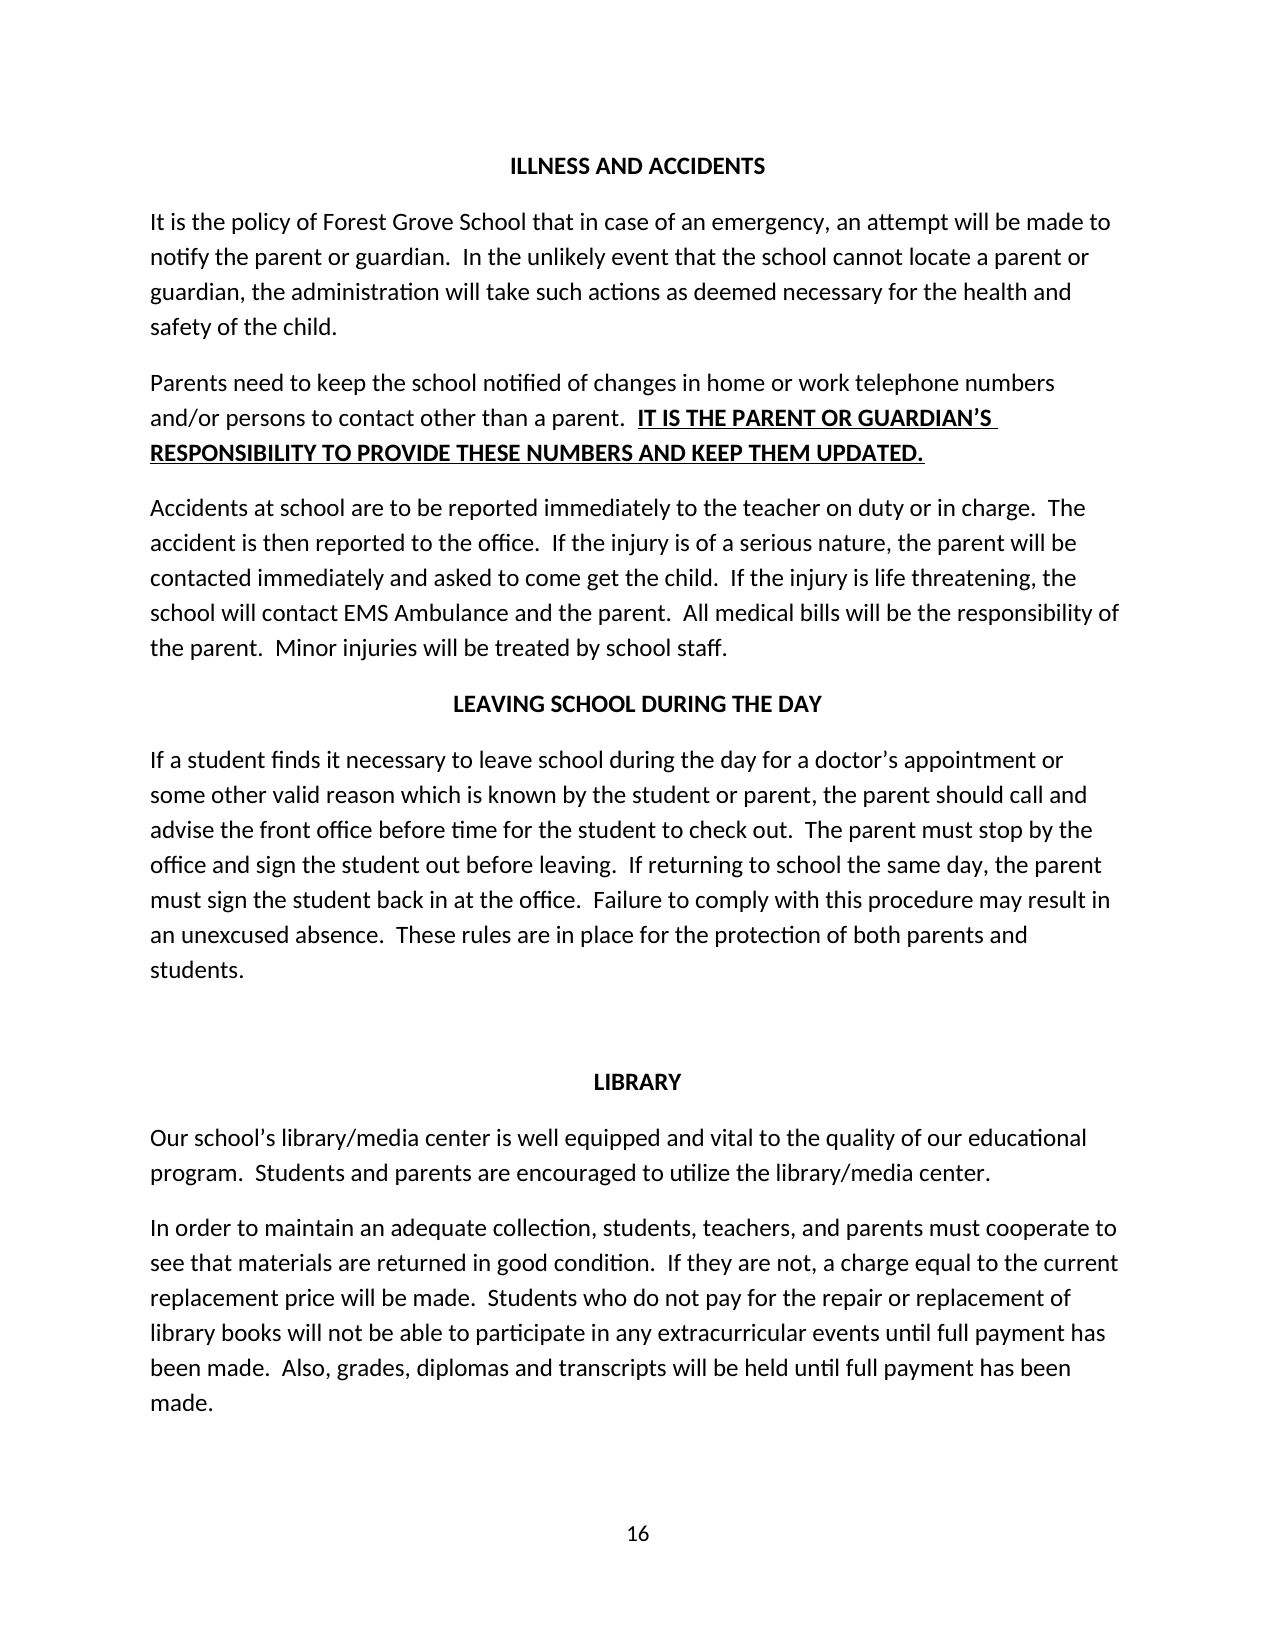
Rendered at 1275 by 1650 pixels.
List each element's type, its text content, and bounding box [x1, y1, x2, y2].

text LEAVING SCHOOL DURING THE DAY [150, 688, 1125, 719]
text Accidents at school are to be reported immediately to the teacher on duty or in charge. The accident is then reported to the office. If the injury is of a serious nature, the parent will be contacted immediately and asked to come get the child. If the injury is life threatening, the school will contact EMS Ambulance and the parent. All medical bills will be the responsibility of the parent. Minor injuries will be treated by school staff. [150, 492, 1125, 663]
text ILLNESS AND ACCIDENTS [150, 150, 1125, 181]
text It is the policy of Forest Grove School that in case of an emergency, an attempt will be made to notify the parent or guardian. In the unlikely event that the school cannot locate a parent or guardian, the administration will take such actions as deemed necessary for the health and safety of the child. [150, 206, 1125, 341]
text In order to maintain an adequate collection, students, teachers, and parents must cooperate to see that materials are returned in good condition. If they are not, a charge equal to the current replacement price will be made. Students who do not pay for the repair or replacement of library books will not be able to participate in any extracurricular events until full payment has been made. Also, grades, diplomas and transcripts will be held until full payment has been made. [150, 1212, 1125, 1418]
text Parents need to keep the school notified of changes in home or work telephone numbers and/or persons to contact other than a parent. IT IS THE PARENT OR GUARDIAN’S RESPONSIBILITY TO PROVIDE THESE NUMBERS AND KEEP THEM UPDATED. [150, 367, 1125, 467]
text Our school’s library/media center is well equipped and vital to the quality of our educational program. Students and parents are encouraged to utilize the library/media center. [150, 1122, 1125, 1187]
text If a student finds it necessary to leave school during the day for a doctor’s appointment or some other valid reason which is known by the student or parent, the parent should call and advise the front office before time for the student to check out. The parent must stop by the office and sign the student out before leaving. If returning to school the same day, the parent must sign the student back in at the office. Failure to comply with this procedure may result in an unexcused absence. These rules are in place for the protection of both parents and students. [150, 744, 1125, 985]
text LIBRARY [150, 1066, 1125, 1096]
